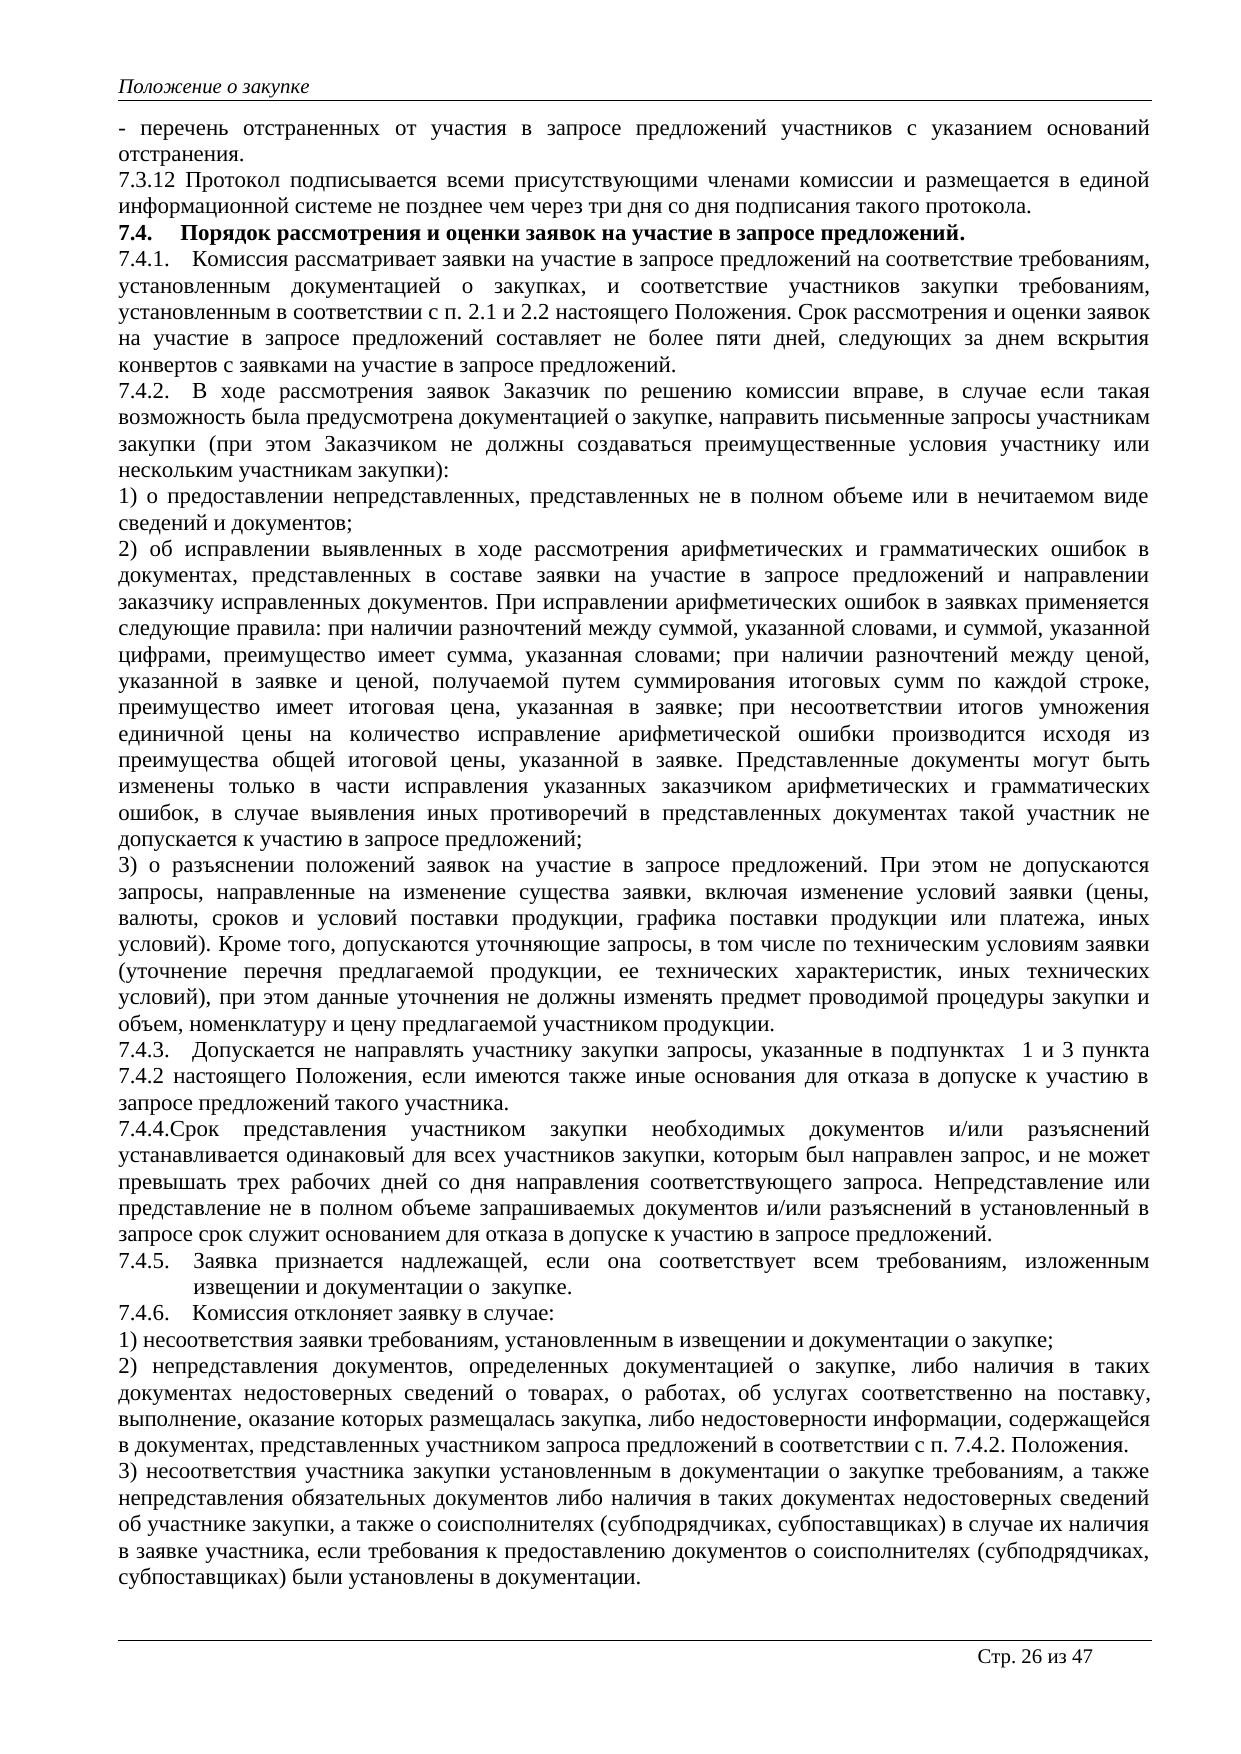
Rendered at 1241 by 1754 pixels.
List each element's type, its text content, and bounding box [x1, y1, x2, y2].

text 2) об исправлении выявленных в ходе рассмотрения арифметических и грамматических ошибок в документах, представленных в составе заявки на участие в запросе предложений и направлении заказчику исправленных документов. При исправлении арифметических ошибок в заявках применяется следующие правила: при наличии разночтений между суммой, указанной словами, и суммой, указанной цифрами, преимущество имеет сумма, указанная словами; при наличии разночтений между ценой, указанной в заявке и ценой, получаемой путем суммирования итоговых сумм по каждой строке, преимущество имеет итоговая цена, указанная в заявке; при несоответствии итогов умножения единичной цены на количество исправление арифметической ошибки производится исходя из преимущества общей итоговой цены, указанной в заявке. Представленные документы могут быть изменены только в части исправления указанных заказчиком арифметических и грамматических ошибок, в случае выявления иных противоречий в представленных документах такой участник не допускается к участию в запросе предложений; [118, 535, 1152, 851]
list Комиссия рассматривает заявки на участие в запросе предложений на соответствие требованиям, установленным документацией о закупках, и соответствие участников закупки требованиям, установленным в соответствии с п. 2.1 и 2.2 настоящего Положения. Срок рассмотрения и оценки заявок на участие в запросе предложений составляет не более пяти дней, следующих за днем вскрытия конвертов с заявками на участие в запросе предложений. [118, 245, 1152, 377]
list Допускается не направлять участнику закупки запросы, указанные в подпунктах 1 и 3 пункта 7.4.2 настоящего Положения, если имеются также иные основания для отказа в допуске к участию в запросе предложений такого участника. [118, 1036, 1152, 1115]
text 1) несоответствия заявки требованиям, установленным в извещении и документации о закупке; [118, 1326, 1152, 1352]
text 3) о разъяснении положений заявок на участие в запросе предложений. При этом не допускаются запросы, направленные на изменение существа заявки, включая изменение условий заявки (цены, валюты, сроков и условий поставки продукции, графика поставки продукции или платежа, иных условий). Кроме того, допускаются уточняющие запросы, в том числе по техническим условиям заявки (уточнение перечня предлагаемой продукции, ее технических характеристик, иных технических условий), при этом данные уточнения не должны изменять предмет проводимой процедуры закупки и объем, номенклатуру и цену предлагаемой участником продукции. [118, 851, 1152, 1036]
text - перечень отстраненных от участия в запросе предложений участников с указанием оснований отстранения. [118, 113, 1152, 166]
text 7.4.4.Срок представления участником закупки необходимых документов и/или разъяснений устанавливается одинаковый для всех участников закупки, которым был направлен запрос, и не может превышать трех рабочих дней со дня направления соответствующего запроса. Непредставление или представление не в полном объеме запрашиваемых документов и/или разъяснений в установленный в запросе срок служит основанием для отказа в допуске к участию в запросе предложений. [118, 1115, 1152, 1247]
subtitle Порядок рассмотрения и оценки заявок на участие в запросе предложений. [118, 219, 1152, 245]
text 3) несоответствия участника закупки установленным в документации о закупке требованиям, а также непредставления обязательных документов либо наличия в таких документах недостоверных сведений об участнике закупки, а также о соисполнителях (субподрядчиках, субпоставщиках) в случае их наличия в заявке участника, если требования к предоставлению документов о соисполнителях (субподрядчиках, субпоставщиках) были установлены в документации. [118, 1458, 1152, 1589]
list Заявка признается надлежащей, если она соответствует всем требованиям, изложенным извещении и документации о закупке. [118, 1247, 1152, 1299]
text 1) о предоставлении непредставленных, представленных не в полном объеме или в нечитаемом виде сведений и документов; [118, 482, 1152, 535]
list 7.3.12 Протокол подписывается всеми присутствующими членами комиссии и размещается в единой информационной системе не позднее чем через три дня со дня подписания такого протокола. [118, 166, 1152, 219]
list В ходе рассмотрения заявок Заказчик по решению комиссии вправе, в случае если такая возможность была предусмотрена документацией о закупке, направить письменные запросы участникам закупки (при этом Заказчиком не должны создаваться преимущественные условия участнику или нескольким участникам закупки): [118, 377, 1152, 482]
text 2) непредставления документов, определенных документацией о закупке, либо наличия в таких документах недостоверных сведений о товарах, о работах, об услугах соответственно на поставку, выполнение, оказание которых размещалась закупка, либо недостоверности информации, содержащейся в документах, представленных участником запроса предложений в соответствии с п. 7.4.2. Положения. [118, 1352, 1152, 1458]
list Комиссия отклоняет заявку в случае: [118, 1299, 1152, 1326]
